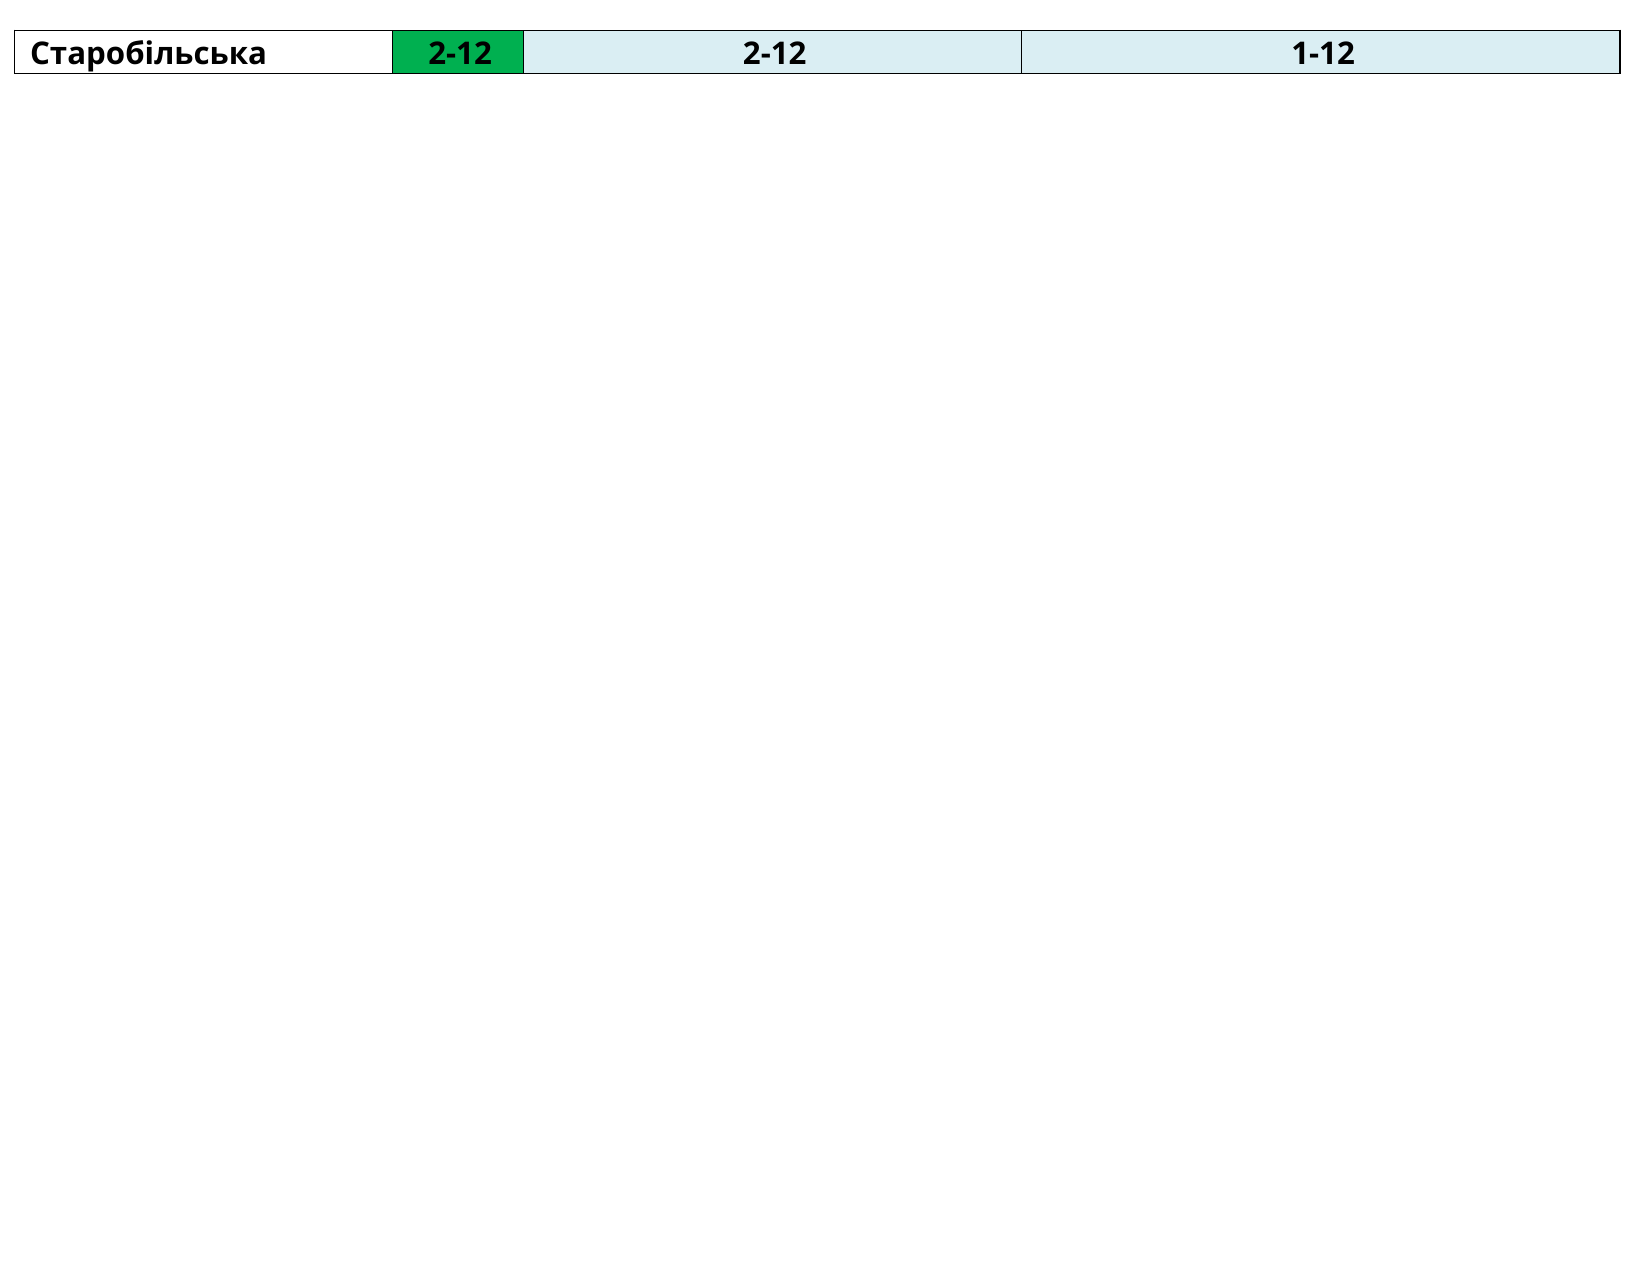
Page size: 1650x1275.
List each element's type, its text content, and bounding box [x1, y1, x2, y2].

table_cell Старобільська [15, 31, 392, 73]
table_cell 2-12 [524, 31, 1021, 73]
table_cell 2-12 [393, 31, 523, 73]
table_cell 1-12 [1022, 31, 1619, 73]
